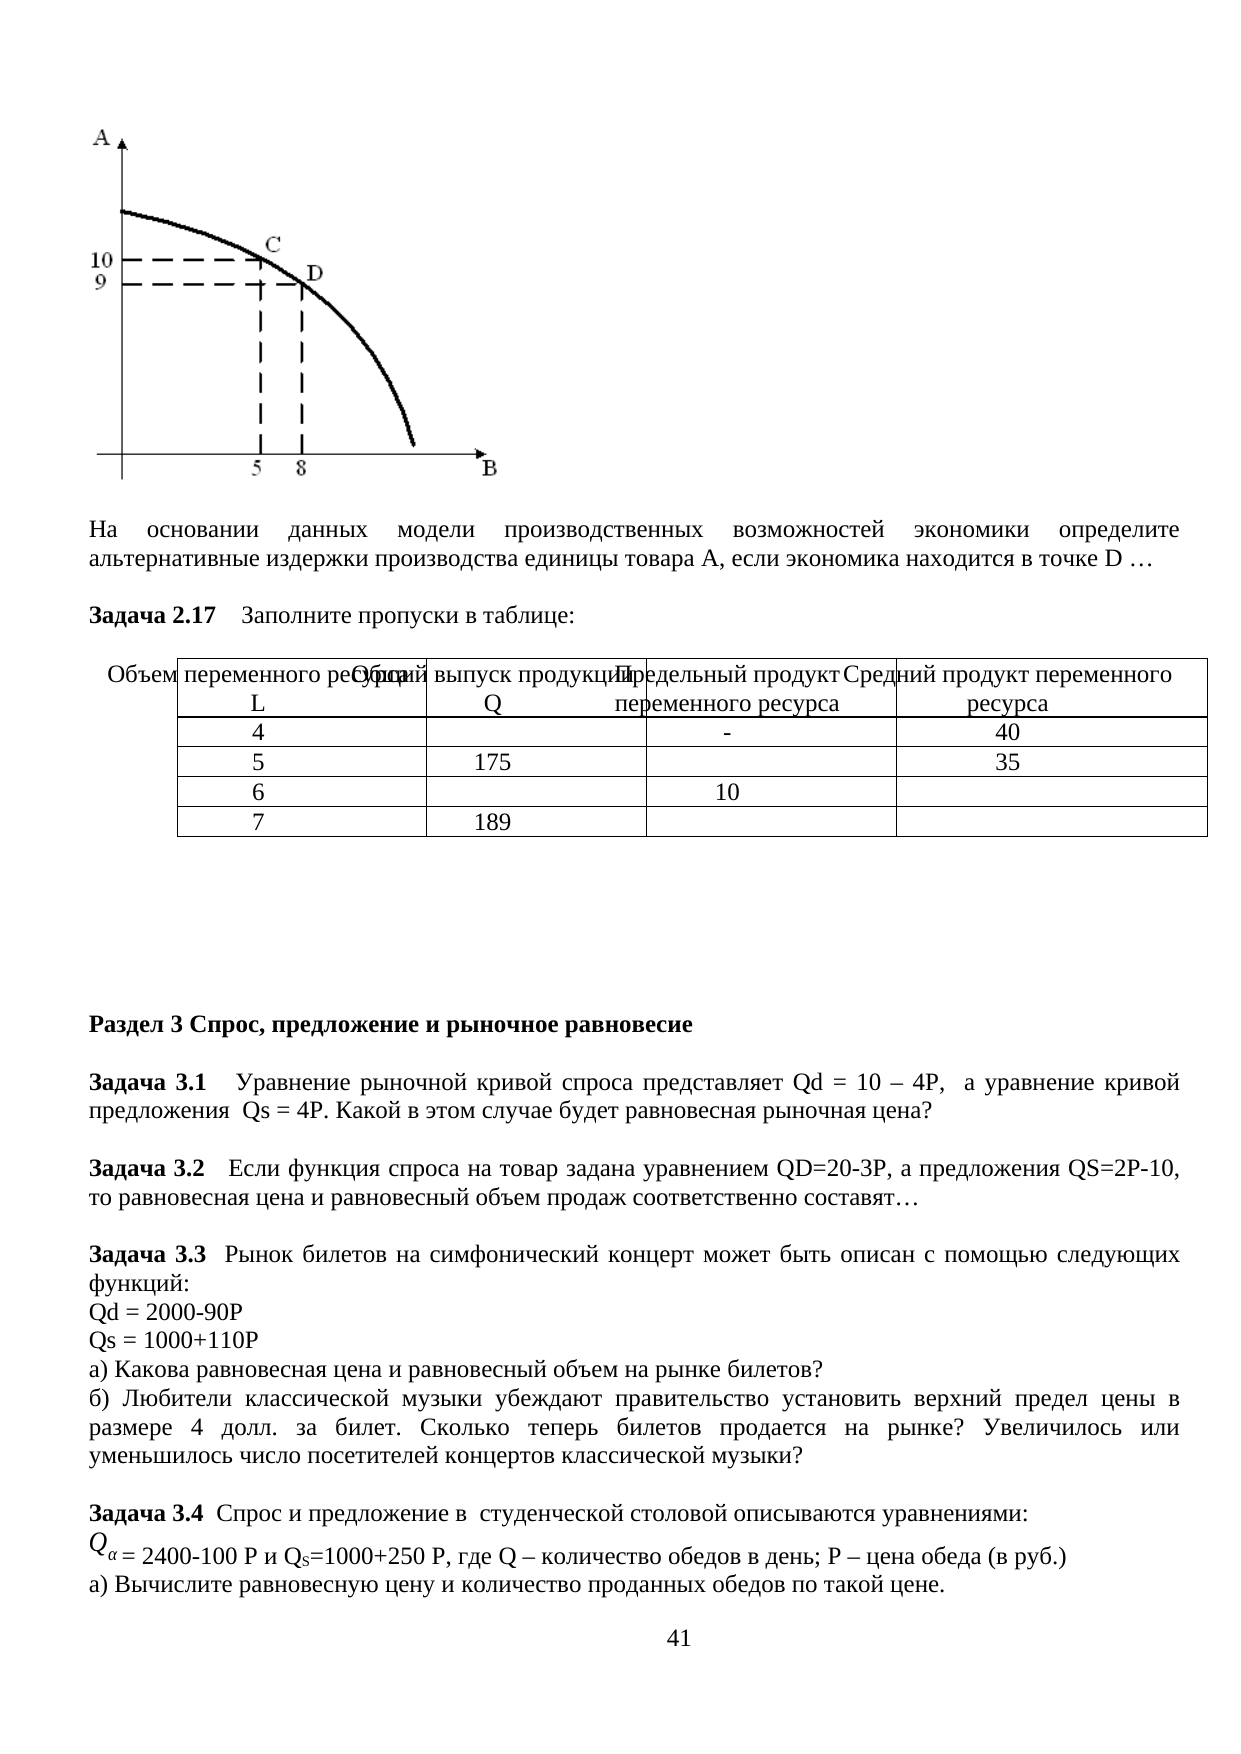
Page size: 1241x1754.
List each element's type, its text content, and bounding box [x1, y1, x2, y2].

picture [88, 118, 502, 486]
table_header Предельный продукт переменного ресурса [647, 659, 896, 716]
table_header Средний продукт переменного ресурса [897, 659, 1207, 716]
table_cell 35 [897, 747, 1207, 776]
text = 2400-100 Р и QS=1000+250 Р, где Q – количество обедов в день; Р – цена обеда (в руб.) [88, 1527, 1181, 1569]
text Qs = 1000+110Р [88, 1325, 1181, 1354]
table_cell 7 [178, 807, 426, 836]
table_cell [427, 718, 646, 746]
text а) Вычислите равновесную цену и количество проданных обедов по такой цене. [88, 1569, 1181, 1598]
table_header Объем переменного ресурса L [178, 659, 426, 716]
table_cell 6 [178, 777, 426, 806]
text Задача 2.17 Заполните пропуски в таблице: [88, 600, 1181, 629]
text Задача 3.4 Спрос и предложение в студенческой столовой описываются уравнениями: [88, 1498, 1181, 1527]
table_cell 10 [647, 777, 896, 806]
table_cell 175 [427, 747, 646, 776]
table_cell 189 [427, 807, 646, 836]
text Задача 3.2 Если функция спроса на товар задана уравнением QD=20-3P, а предложения QS=2P-10, то равновесная цена и равновесный объем продаж соответственно составят… [88, 1153, 1181, 1210]
table_cell - [647, 718, 896, 746]
text На основании данных модели производственных возможностей экономики определите альтернативные издержки производства единицы товара А, если экономика находится в точке D … [88, 514, 1181, 572]
text Задача 3.3 Рынок билетов на симфонический концерт может быть описан с помощью следующих функций: [88, 1239, 1181, 1297]
table_cell [647, 807, 896, 836]
text Qd = 2000-90Р [88, 1297, 1181, 1325]
text Раздел 3 Спрос, предложение и рыночное равновесие [88, 1009, 1181, 1038]
table_cell [897, 807, 1207, 836]
table_cell [427, 777, 646, 806]
table_header Общий выпуск продукции Q [427, 659, 646, 716]
text Задача 3.1 Уравнение рыночной кривой спроса представляет Qd = 10 – 4Р, а уравнение кривой предложения Qs = 4Р. Какой в этом случае будет равновесная рыночная цена? [88, 1067, 1181, 1124]
table_cell 4 [178, 718, 426, 746]
table_cell [647, 747, 896, 776]
table_cell 40 [897, 718, 1207, 746]
text б) Любители классической музыки убеждают правительство установить верхний предел цены в размере 4 долл. за билет. Сколько теперь билетов продается на рынке? Увеличилось или уменьшилось число посетителей концертов классической музыки? [88, 1383, 1181, 1469]
text а) Какова равновесная цена и равновесный объем на рынке билетов? [88, 1354, 1181, 1383]
table_cell 5 [178, 747, 426, 776]
table_cell [897, 777, 1207, 806]
